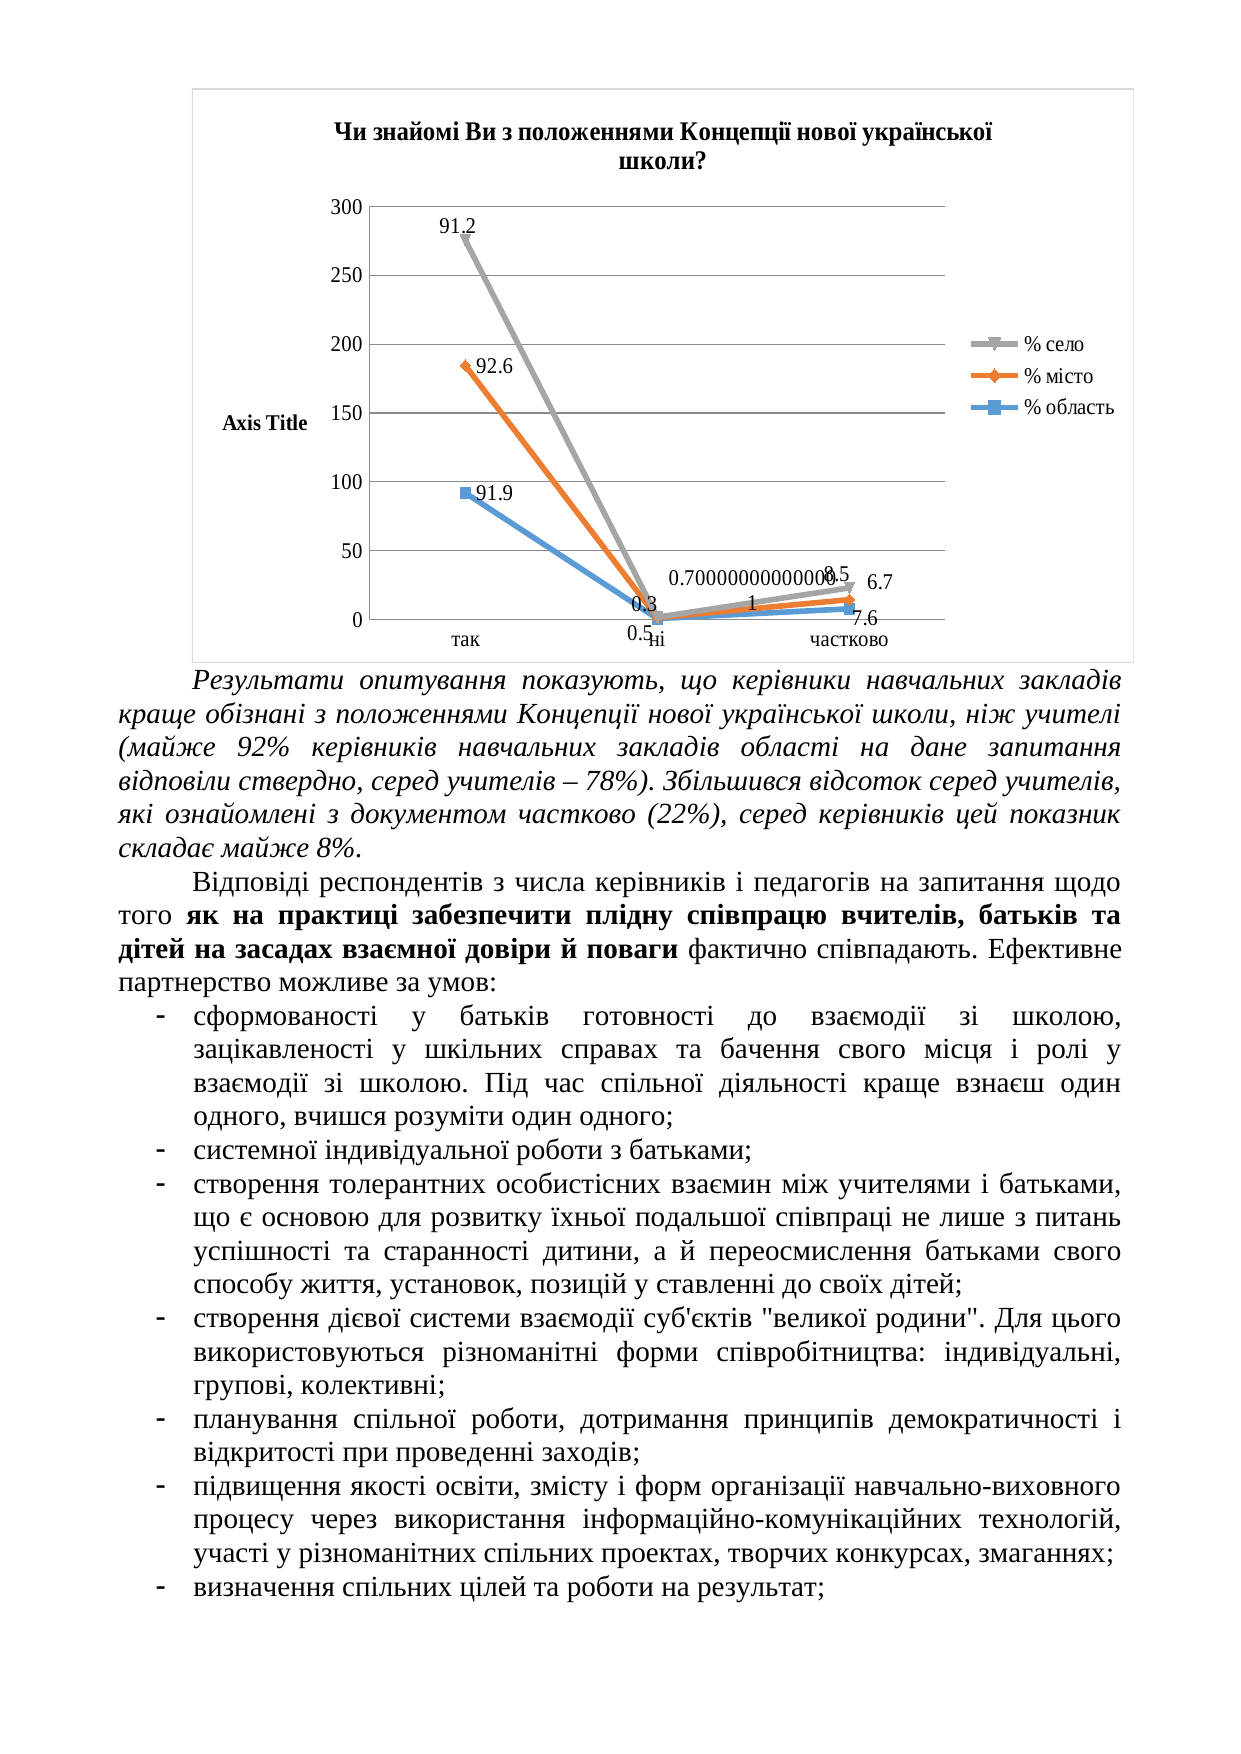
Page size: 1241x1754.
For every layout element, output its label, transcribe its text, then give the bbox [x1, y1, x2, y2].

list планування спільної роботи, дотримання принципів демократичності і відкритості при проведенні заходів; [156, 1401, 1122, 1468]
list створення толерантних особистісних взаємин між учителями і батьками, що є основою для розвитку їхньої подальшої співпраці не лише з питань успішності та старанності дитини, а й переосмислення батьками свого способу життя, установок, позицій у ставленні до своїх дітей; [156, 1166, 1122, 1300]
list системної індивідуальної роботи з батьками; [156, 1132, 1122, 1166]
list визначення спільних цілей та роботи на результат; [156, 1569, 1122, 1602]
list сформованості у батьків готовності до взаємодії зі школою, зацікавленості у шкільних справах та бачення свого місця і ролі у взаємодії зі школою. Під час спільної діяльності краще взнаєш один одного, вчишся розуміти один одного; [156, 998, 1122, 1132]
list створення дієвої системи взаємодії суб'єктів "великої родини". Для цього використовуються різноманітні форми співробітництва: індивідуальні, групові, колективні; [156, 1300, 1122, 1401]
list підвищення якості освіти, змісту і форм організації навчально-виховного процесу через використання інформаційно-комунікаційних технологій, участі у різноманітних спільних проектах, творчих конкурсах, змаганнях; [156, 1468, 1122, 1569]
text Відповіді респондентів з числа керівників і педагогів на запитання щодо того як на практиці забезпечити плідну співпрацю вчителів, батьків та дітей на засадах взаємної довіри й поваги фактично співпадають. Ефективне партнерство можливе за умов: [118, 864, 1122, 998]
text Результати опитування показують, що керівники навчальних закладів краще обізнані з положеннями Концепції нової української школи, ніж учителі (майже 92% керівників навчальних закладів області на дане запитання відповіли ствердно, серед учителів – 78%). Збільшився відсоток серед учителів, які ознайомлені з документом частково (22%), серед керівників цей показник складає майже 8%. [118, 662, 1122, 864]
